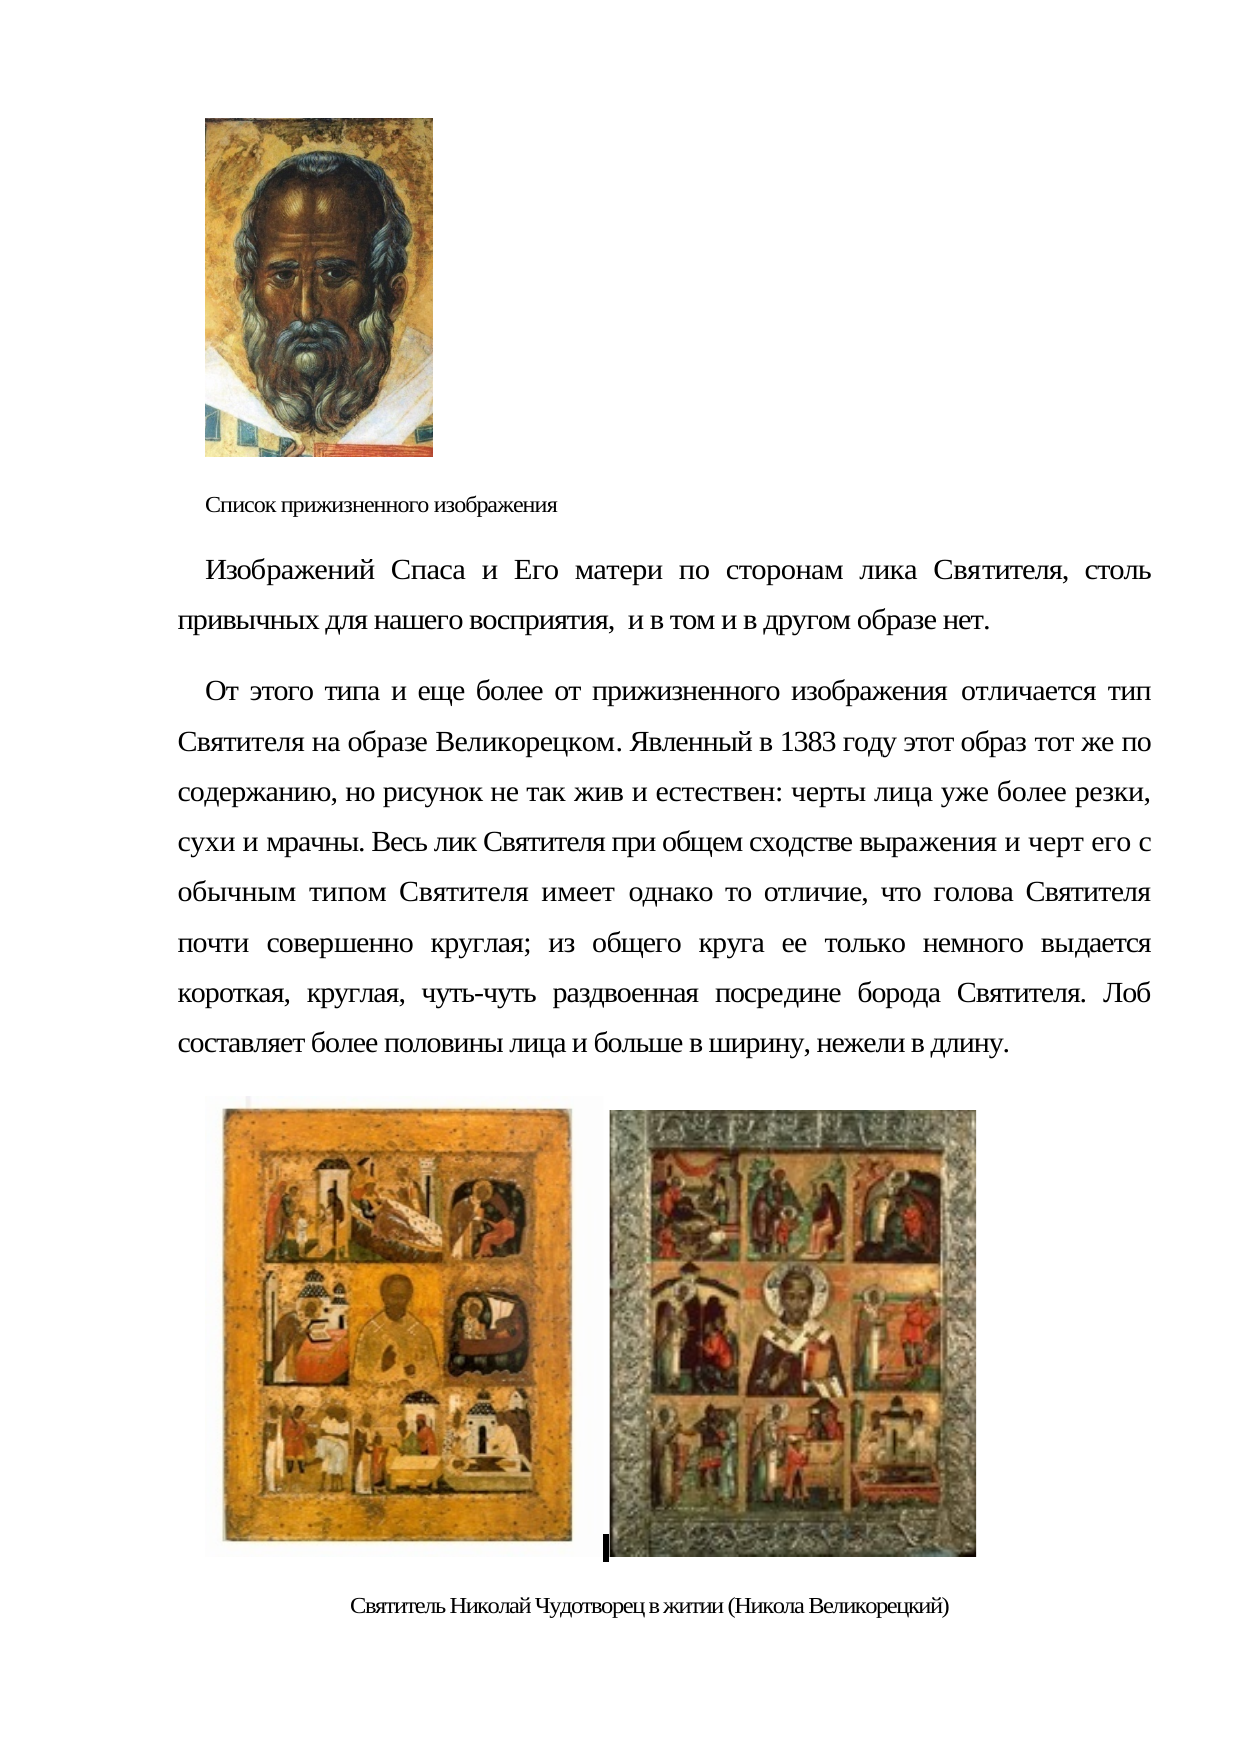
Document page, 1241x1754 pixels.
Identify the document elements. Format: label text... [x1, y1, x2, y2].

picture [205, 118, 433, 457]
text Изображений Спаса и Его матери по сторонам лика Святителя, столь привычных для нашего восприятия, и в том и в другом образе нет. [177, 552, 1152, 636]
text Святитель Николай Чудотворец в житии (Никола Великорецкий) [177, 1592, 1152, 1618]
picture [205, 1096, 604, 1557]
picture [609, 1110, 977, 1557]
text От этого типа и еще более от прижизненного изображения отличается тип Святителя на образе Великорецком. Явленный в 1383 году этот образ тот же по содержанию, но рисунок не так жив и естествен: черты лица уже более резки, сухи и мрачны. Весь лик Святителя при общем сходстве выражения и черт его с обычным типом Святителя имеет однако то отличие, что голова Святителя почти совершенно круглая; из общего круга ее только немного выдается короткая, круглая, чуть-чуть раздвоенная посредине борода Святителя. Лоб составляет более половины лица и больше в ширину, нежели в длину. [177, 673, 1152, 1059]
text Список прижизненного изображения [177, 492, 1152, 518]
